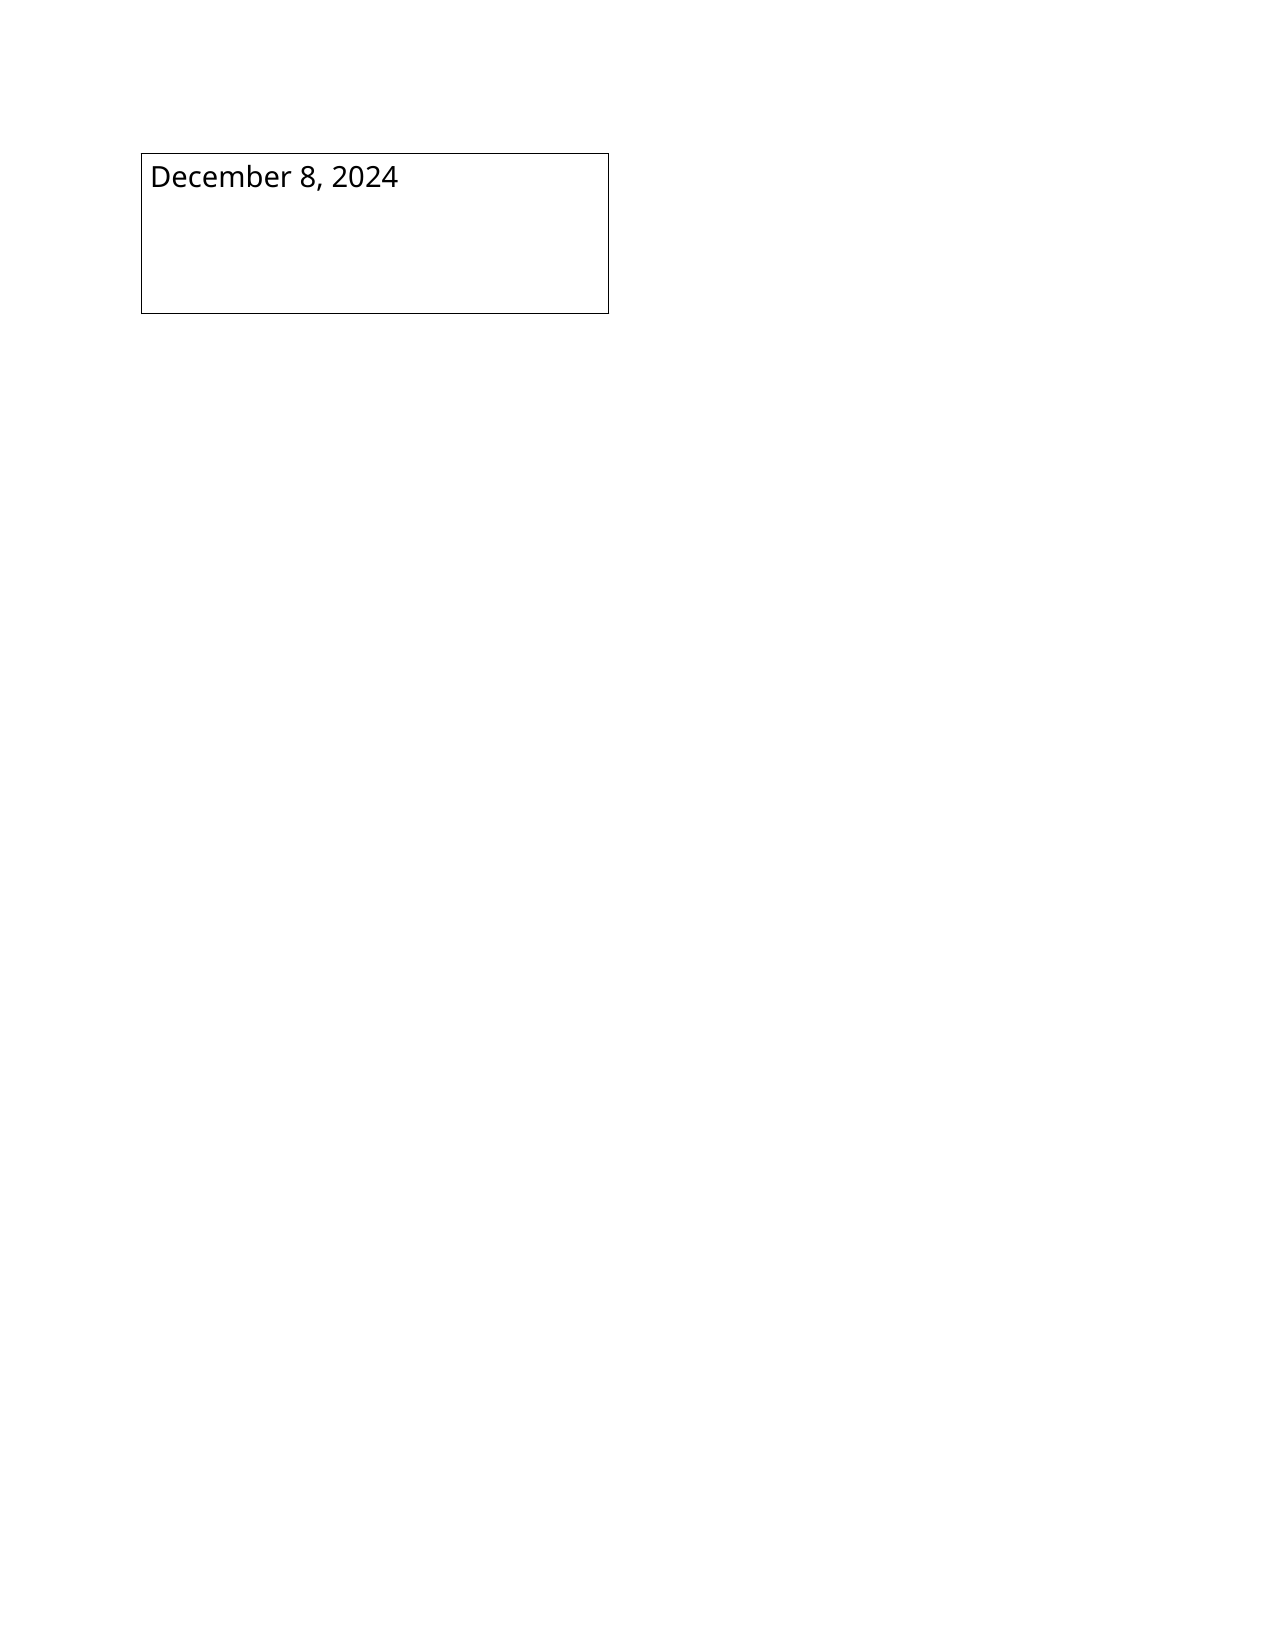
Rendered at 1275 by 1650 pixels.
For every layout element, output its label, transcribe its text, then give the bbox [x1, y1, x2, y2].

text December 8, 2024 [142, 154, 608, 196]
